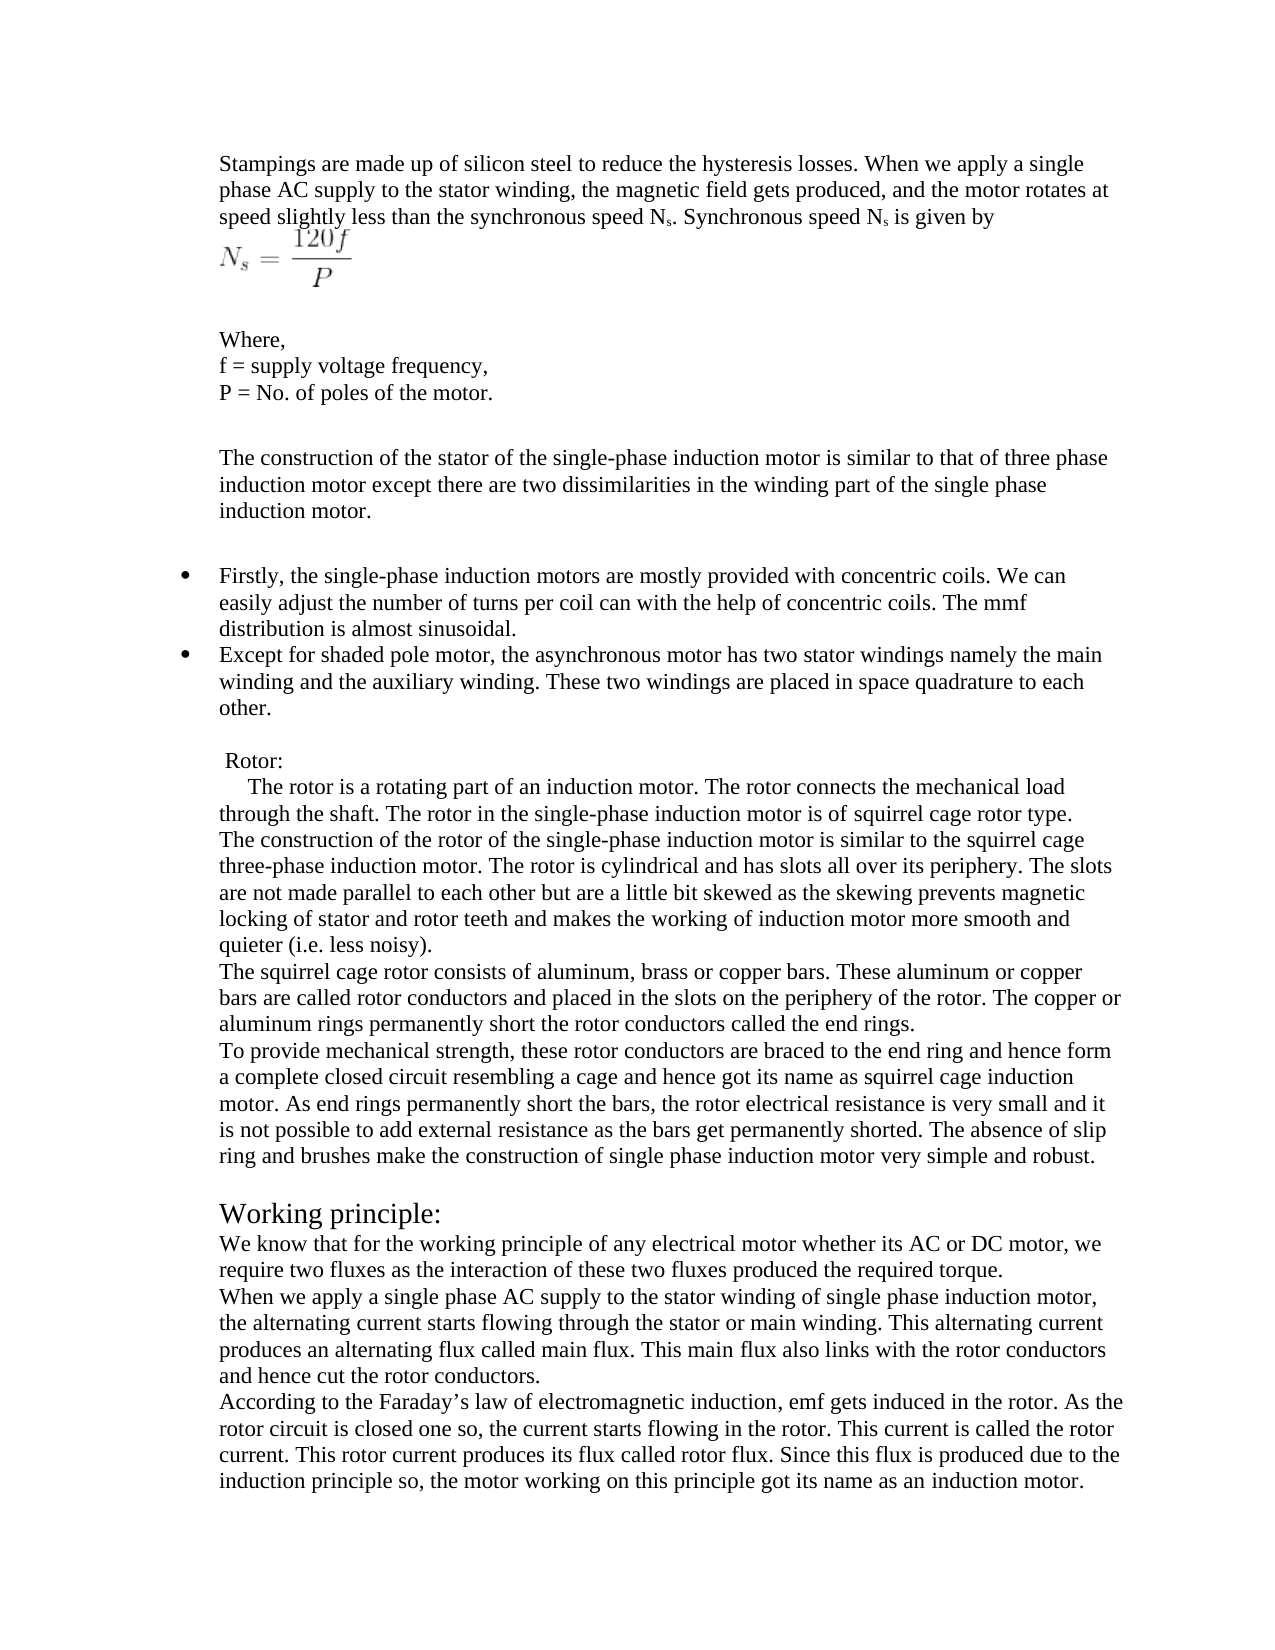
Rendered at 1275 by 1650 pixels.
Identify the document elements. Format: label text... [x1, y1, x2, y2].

text The construction of the stator of the single-phase induction motor is similar to that of three phase induction motor except there are two dissimilarities in the winding part of the single phase induction motor. [219, 444, 1125, 523]
text Where, f = supply voltage frequency, P = No. of poles of the motor. [219, 326, 1125, 405]
list The squirrel cage rotor consists of aluminum, brass or copper bars. These aluminum or copper bars are called rotor conductors and placed in the slots on the periphery of the rotor. The copper or aluminum rings permanently short the rotor conductors called the end rings. [219, 958, 1125, 1037]
list Except for shaded pole motor, the asynchronous motor has two stator windings namely the main winding and the auxiliary winding. These two windings are placed in space quadrature to each other. [181, 642, 1125, 721]
list Working principle: [219, 1197, 1125, 1230]
picture [218, 229, 352, 287]
list According to the Faraday’s law of electromagnetic induction, emf gets induced in the rotor. As the rotor circuit is closed one so, the current starts flowing in the rotor. This current is called the rotor current. This rotor current produces its flux called rotor flux. Since this flux is produced due to the induction principle so, the motor working on this principle got its name as an induction motor. [219, 1388, 1125, 1494]
list Firstly, the single-phase induction motors are mostly provided with concentric coils. We can easily adjust the number of turns per coil can with the help of concentric coils. The mmf distribution is almost sinusoidal. [181, 562, 1125, 642]
list Rotor: The rotor is a rotating part of an induction motor. The rotor connects the mechanical load through the shaft. The rotor in the single-phase induction motor is of squirrel cage rotor type. [219, 747, 1125, 826]
list We know that for the working principle of any electrical motor whether its AC or DC motor, we require two fluxes as the interaction of these two fluxes produced the required torque. When we apply a single phase AC supply to the stator winding of single phase induction motor, the alternating current starts flowing through the stator or main winding. This alternating current produces an alternating flux called main flux. This main flux also links with the rotor conductors and hence cut the rotor conductors. [219, 1230, 1125, 1388]
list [219, 150, 1125, 287]
list The construction of the rotor of the single-phase induction motor is similar to the squirrel cage three-phase induction motor. The rotor is cylindrical and has slots all over its periphery. The slots are not made parallel to each other but are a little bit skewed as the skewing prevents magnetic locking of stator and rotor teeth and makes the working of induction motor more smooth and quieter (i.e. less noisy). [219, 826, 1125, 958]
list To provide mechanical strength, these rotor conductors are braced to the end ring and hence form a complete closed circuit resembling a cage and hence got its name as squirrel cage induction motor. As end rings permanently short the bars, the rotor electrical resistance is very small and it is not possible to add external resistance as the bars get permanently shorted. The absence of slip ring and brushes make the construction of single phase induction motor very simple and robust. [219, 1037, 1125, 1197]
